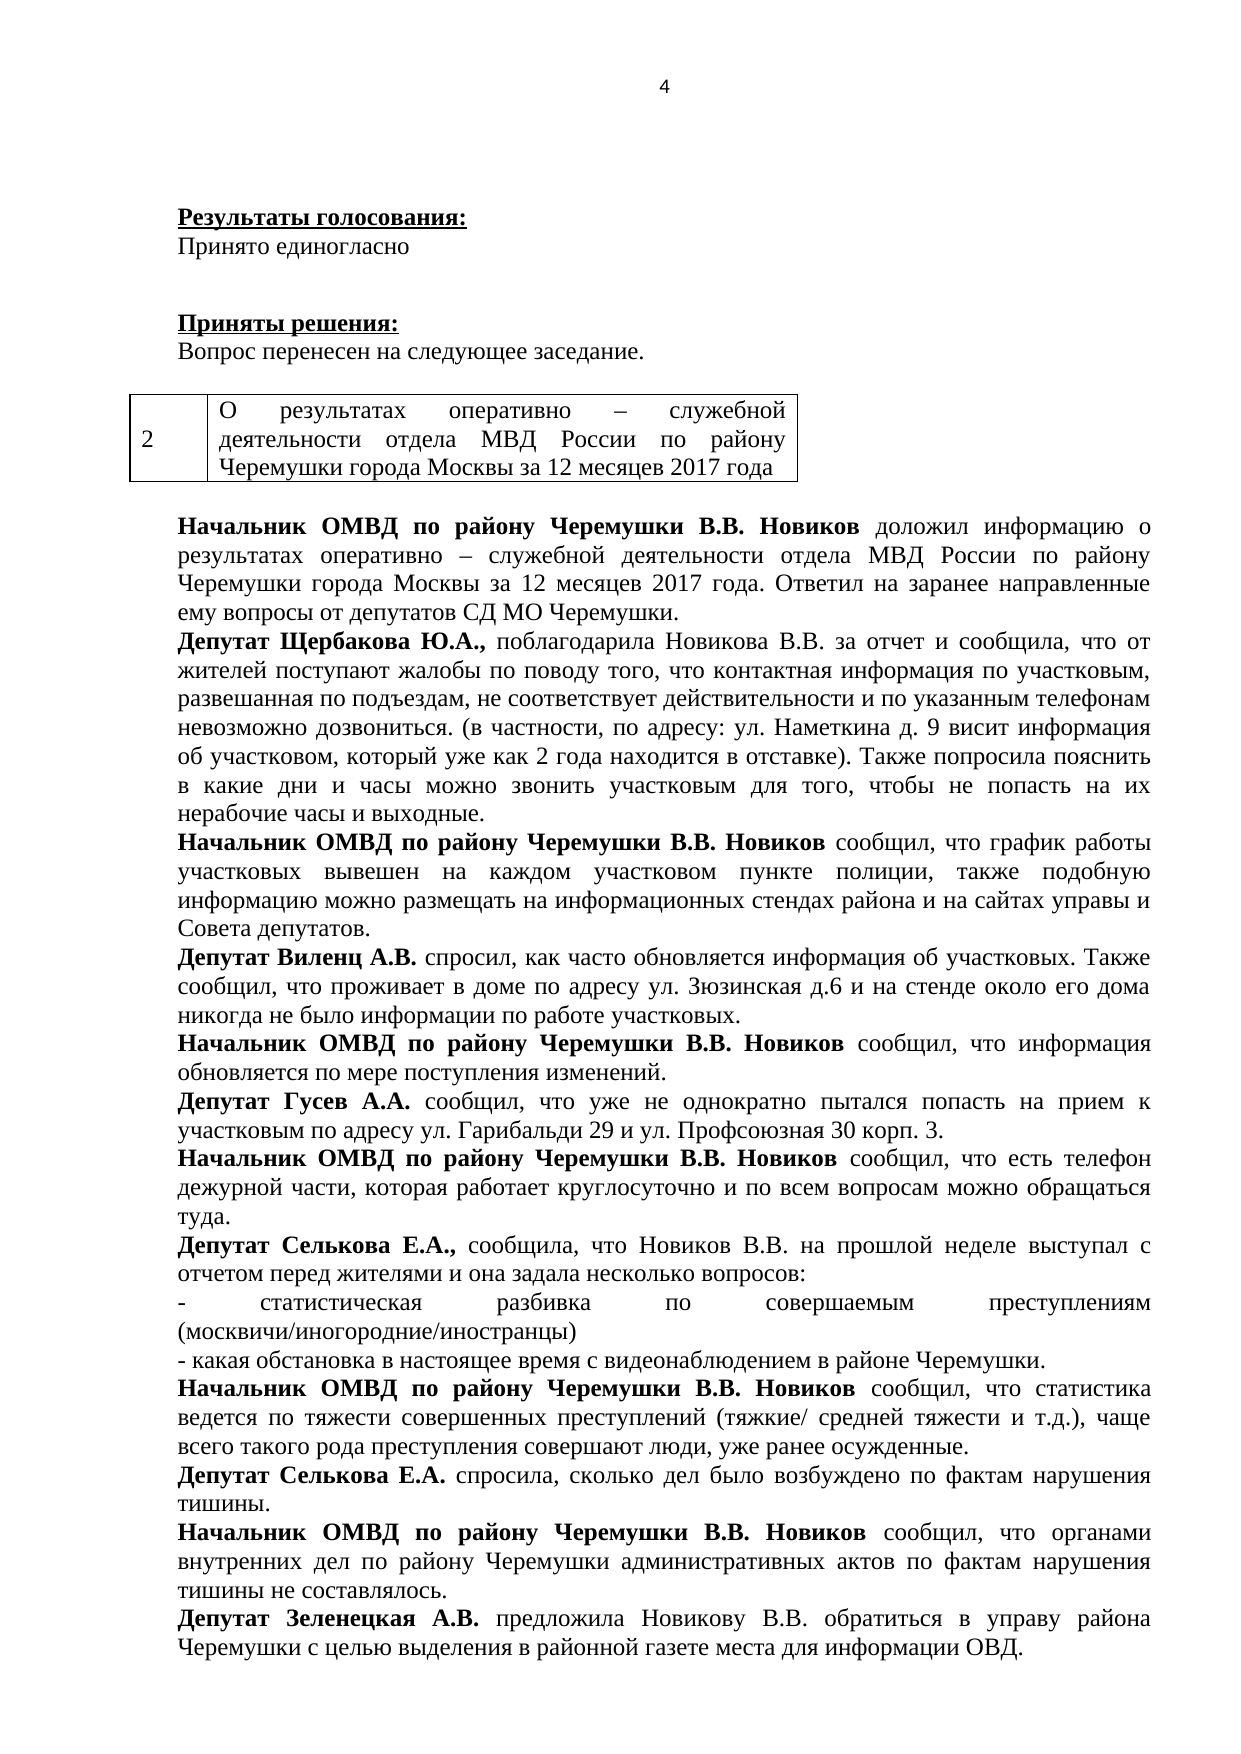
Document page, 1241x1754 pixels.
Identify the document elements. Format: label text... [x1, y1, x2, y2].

text Вопрос перенесен на следующее заседание. [177, 336, 1152, 365]
text Депутат Селькова Е.А., сообщила, что Новиков В.В. на прошлой неделе выступал с отчетом перед жителями и она задала несколько вопросов: [177, 1230, 1152, 1287]
text Начальник ОМВД по району Черемушки В.В. Новиков сообщил, что график работы участковых вывешен на каждом участковом пункте полиции, также подобную информацию можно размещать на информационных стендах района и на сайтах управы и Совета депутатов. [177, 827, 1152, 942]
table_header 2 [131, 395, 207, 481]
text Принято единогласно [177, 231, 1152, 260]
text Результаты голосования: [177, 202, 1152, 231]
text Приняты решения: [177, 308, 1152, 336]
text Начальник ОМВД по району Черемушки В.В. Новиков сообщил, что информация обновляется по мере поступления изменений. [177, 1028, 1152, 1086]
text Депутат Виленц А.В. спросил, как часто обновляется информация об участковых. Также сообщил, что проживает в доме по адресу ул. Зюзинская д.6 и на стенде около его дома никогда не было информации по работе участковых. [177, 942, 1152, 1028]
text Начальник ОМВД по району Черемушки В.В. Новиков доложил информацию о результатах оперативно – служебной деятельности отдела МВД России по району Черемушки города Москвы за 12 месяцев 2017 года. Ответил на заранее направленные ему вопросы от депутатов СД МО Черемушки. [177, 511, 1152, 626]
text Депутат Зеленецкая А.В. предложила Новикову В.В. обратиться в управу района Черемушки с целью выделения в районной газете места для информации ОВД. [177, 1603, 1152, 1661]
text Начальник ОМВД по району Черемушки В.В. Новиков сообщил, что есть телефон дежурной части, которая работает круглосуточно и по всем вопросам можно обращаться туда. [177, 1143, 1152, 1230]
text Депутат Щербакова Ю.А., поблагодарила Новикова В.В. за отчет и сообщила, что от жителей поступают жалобы по поводу того, что контактная информация по участковым, развешанная по подъездам, не соответствует действительности и по указанным телефонам невозможно дозвониться. (в частности, по адресу: ул. Наметкина д. 9 висит информация об участковом, который уже как 2 года находится в отставке). Также попросила пояснить в какие дни и часы можно звонить участковым для того, чтобы не попасть на их нерабочие часы и выходные. [177, 626, 1152, 827]
table_header О результатах оперативно – служебной деятельности отдела МВД России по району Черемушки города Москвы за 12 месяцев 2017 года [208, 395, 797, 481]
text Начальник ОМВД по району Черемушки В.В. Новиков сообщил, что органами внутренних дел по району Черемушки административных актов по фактам нарушения тишины не составлялось. [177, 1517, 1152, 1603]
text - статистическая разбивка по совершаемым преступлениям (москвичи/иногородние/иностранцы) [177, 1287, 1152, 1345]
text Депутат Гусев А.А. сообщил, что уже не однократно пытался попасть на прием к участковым по адресу ул. Гарибальди 29 и ул. Профсоюзная 30 корп. 3. [177, 1086, 1152, 1143]
text Начальник ОМВД по району Черемушки В.В. Новиков сообщил, что статистика ведется по тяжести совершенных преступлений (тяжкие/ средней тяжести и т.д.), чаще всего такого рода преступления совершают люди, уже ранее осужденные. [177, 1373, 1152, 1460]
text Депутат Селькова Е.А. спросила, сколько дел было возбуждено по фактам нарушения тишины. [177, 1460, 1152, 1517]
text - какая обстановка в настоящее время с видеонаблюдением в районе Черемушки. [177, 1345, 1152, 1373]
